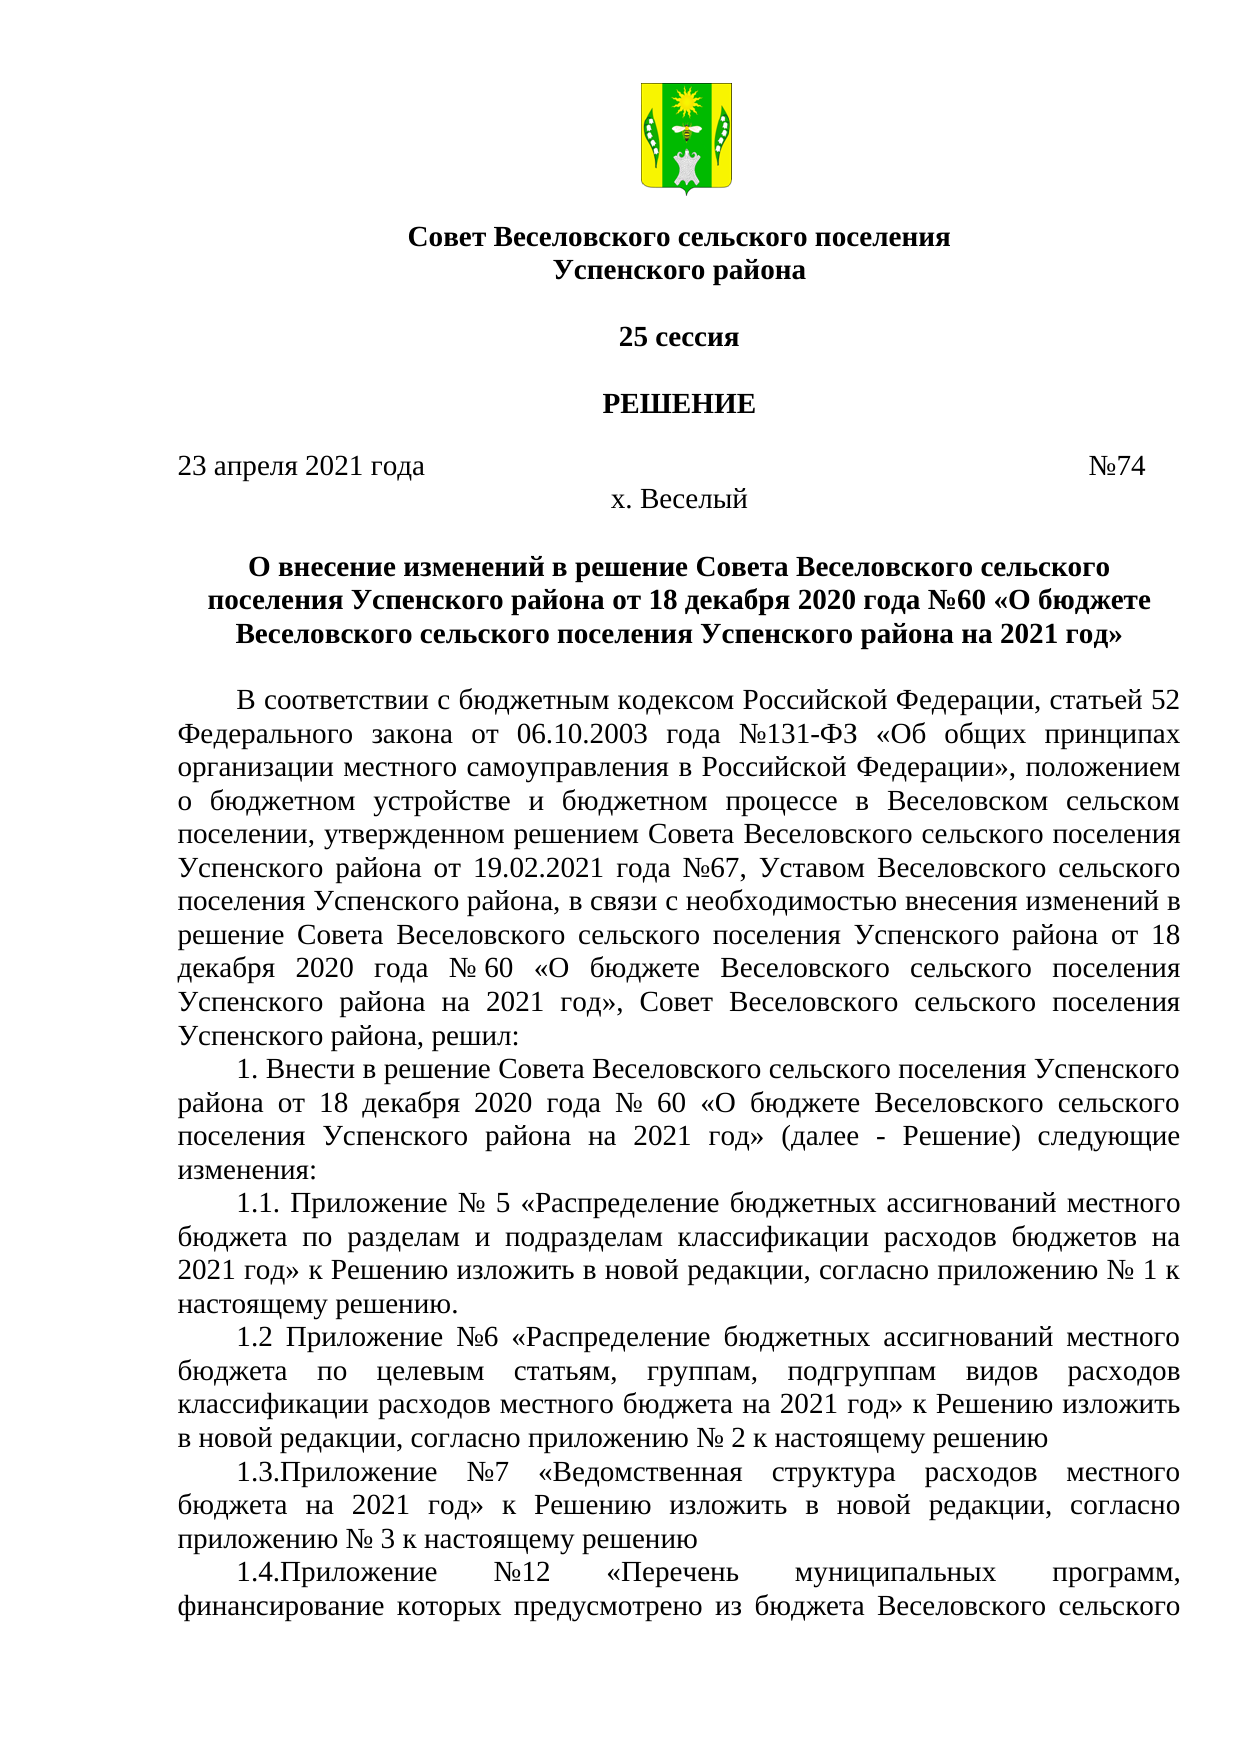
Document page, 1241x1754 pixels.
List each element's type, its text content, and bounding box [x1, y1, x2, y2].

text Совет Веселовского сельского поселения [177, 219, 1181, 252]
text Успенского района [177, 252, 1181, 286]
text 25 сессия [177, 319, 1181, 353]
text В соответствии с бюджетным кодексом Российской Федерации, статьей 52 Федерального закона от 06.10.2003 года №131-ФЗ «Об общих принципах организации местного самоуправления в Российской Федерации», положением о бюджетном устройстве и бюджетном процессе в Веселовском сельском поселении, утвержденном решением Совета Веселовского сельского поселения Успенского района от 19.02.2021 года №67, Уставом Веселовского сельского поселения Успенского района, в связи с необходимостью внесения изменений в решение Совета Веселовского сельского поселения Успенского района от 18 декабря 2020 года № 60 «О бюджете Веселовского сельского поселения Успенского района на 2021 год», Совет Веселовского сельского поселения Успенского района, решил: [177, 682, 1181, 1051]
text 23 апреля 2021 года №74 [177, 448, 1181, 482]
text 1.1. Приложение № 5 «Распределение бюджетных ассигнований местного бюджета по разделам и подразделам классификации расходов бюджетов на 2021 год» к Решению изложить в новой редакции, согласно приложению № 1 к настоящему решению. [177, 1185, 1181, 1319]
text 1.2 Приложение №6 «Распределение бюджетных ассигнований местного бюджета по целевым статьям, группам, подгруппам видов расходов классификации расходов местного бюджета на 2021 год» к Решению изложить в новой редакции, согласно приложению № 2 к настоящему решению [177, 1319, 1181, 1454]
picture [639, 81, 733, 197]
text 1. Внести в решение Совета Веселовского сельского поселения Успенского района от 18 декабря 2020 года № 60 «О бюджете Веселовского сельского поселения Успенского района на 2021 год» (далее - Решение) следующие изменения: [177, 1051, 1181, 1185]
text РЕШЕНИЕ [177, 386, 1181, 420]
text О внесение изменений в решение Совета Веселовского сельского поселения Успенского района от 18 декабря 2020 года №60 «О бюджете Веселовского сельского поселения Успенского района на 2021 год» [177, 549, 1181, 649]
text х. Веселый [177, 482, 1181, 515]
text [177, 1554, 1181, 1621]
text 1.3.Приложение №7 «Ведомственная структура расходов местного бюджета на 2021 год» к Решению изложить в новой редакции, согласно приложению № 3 к настоящему решению [177, 1454, 1181, 1554]
